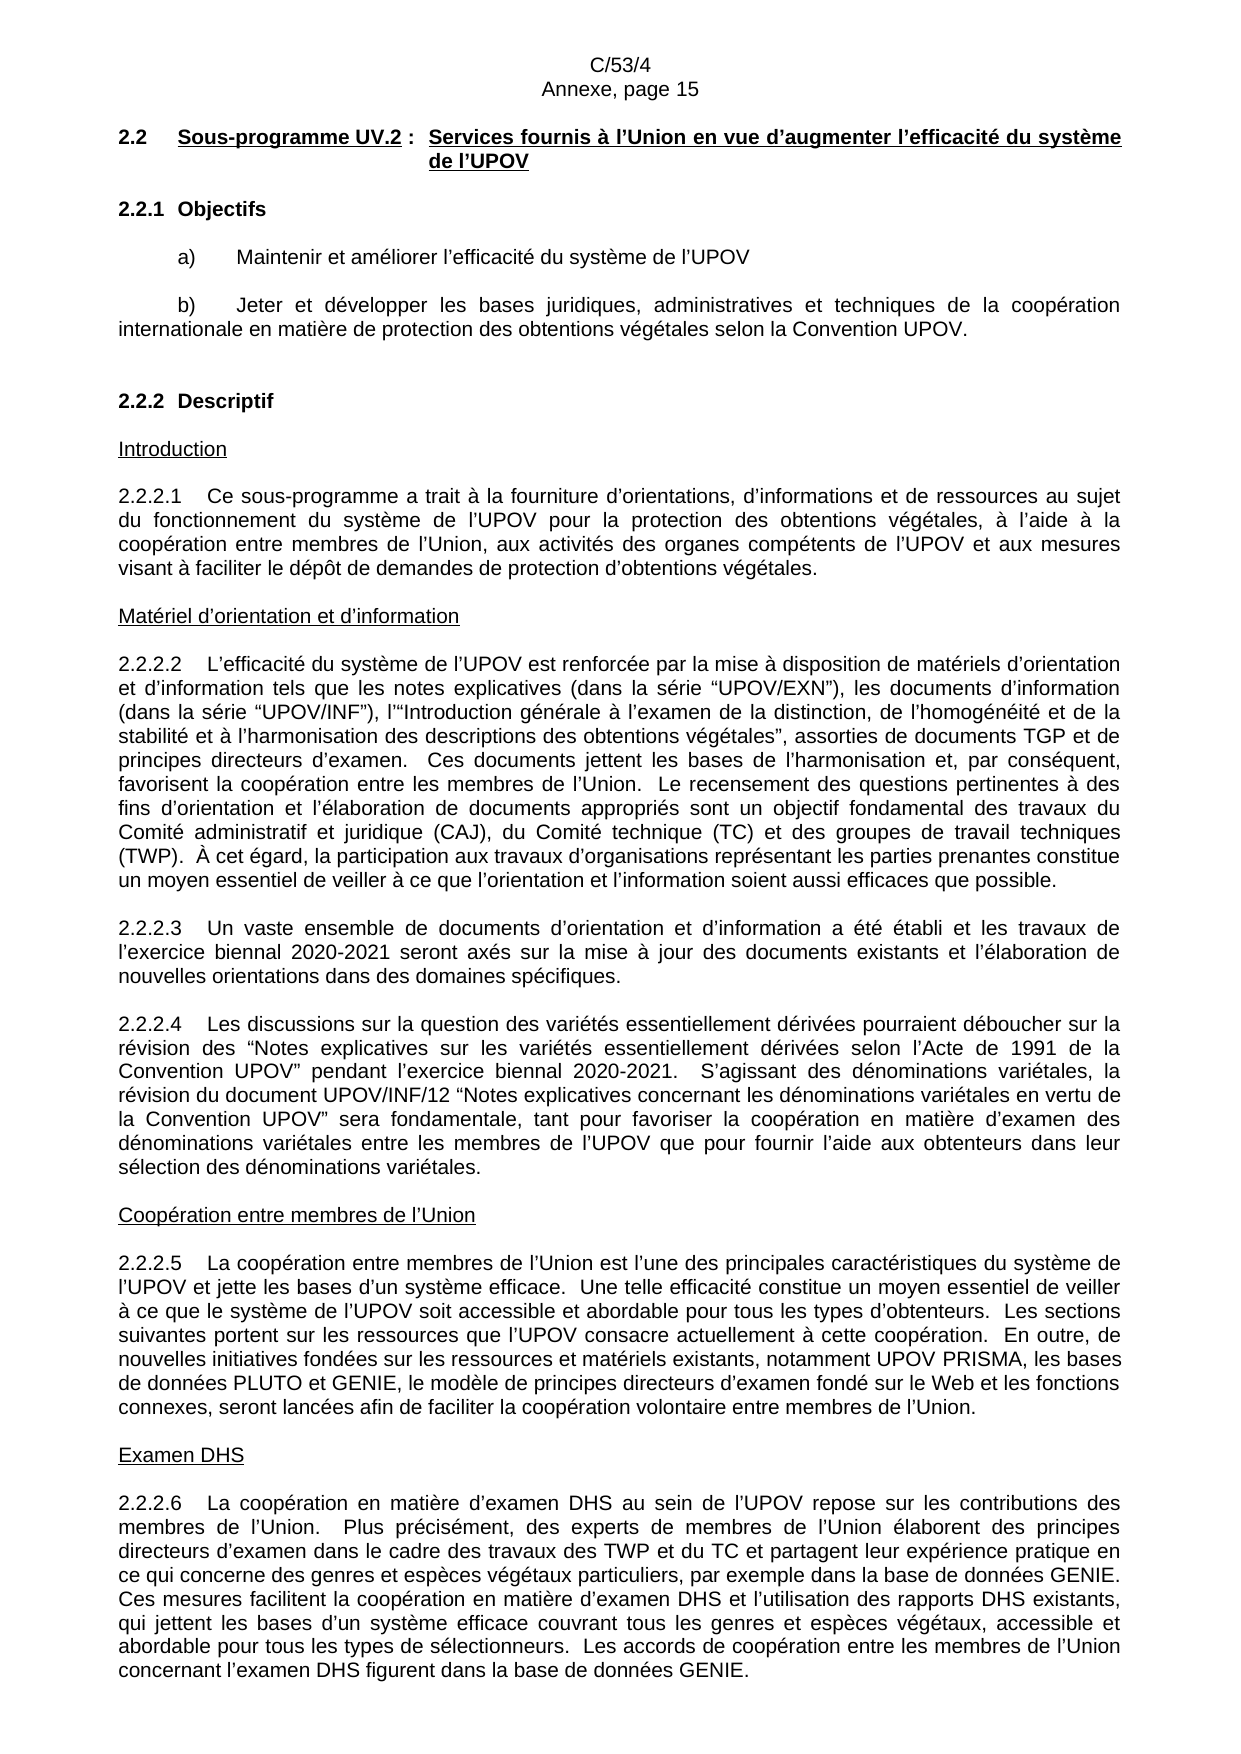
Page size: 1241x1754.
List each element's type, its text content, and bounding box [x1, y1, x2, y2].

text b) Jeter et développer les bases juridiques, administratives et techniques de la coopération internationale en matière de protection des obtentions végétales selon la Convention UPOV. [118, 293, 1122, 341]
text 2.2.2 Descriptif [118, 388, 1122, 412]
text Introduction [118, 436, 1122, 460]
text Coopération entre membres de l’Union [118, 1203, 1122, 1227]
text 2.2.2.6 La coopération en matière d’examen DHS au sein de l’UPOV repose sur les contributions des membres de l’Union. Plus précisément, des experts de membres de l’Union élaborent des principes directeurs d’examen dans le cadre des travaux des TWP et du TC et partagent leur expérience pratique en ce qui concerne des genres et espèces végétaux particuliers, par exemple dans la base de données GENIE. Ces mesures facilitent la coopération en matière d’examen DHS et l’utilisation des rapports DHS existants, qui jettent les bases d’un système efficace couvrant tous les genres et espèces végétaux, accessible et abordable pour tous les types de sélectionneurs. Les accords de coopération entre les membres de l’Union concernant l’examen DHS figurent dans la base de données GENIE. [118, 1491, 1122, 1682]
text Matériel d’orientation et d’information [118, 604, 1122, 628]
text 2.2.2.3 Un vaste ensemble de documents d’orientation et d’information a été établi et les travaux de l’exercice biennal 2020-2021 seront axés sur la mise à jour des documents existants et l’élaboration de nouvelles orientations dans des domaines spécifiques. [118, 916, 1122, 987]
text 2.2 Sous-programme UV.2 : Services fournis à l’Union en vue d’augmenter l’efficacité du système de l’UPOV [118, 125, 1122, 173]
text Examen DHS [118, 1443, 1122, 1467]
text 2.2.2.2 L’efficacité du système de l’UPOV est renforcée par la mise à disposition de matériels d’orientation et d’information tels que les notes explicatives (dans la série “UPOV/EXN”), les documents d’information (dans la série “UPOV/INF”), l’“Introduction générale à l’examen de la distinction, de l’homogénéité et de la stabilité et à l’harmonisation des descriptions des obtentions végétales”, assorties de documents TGP et de principes directeurs d’examen. Ces documents jettent les bases de l’harmonisation et, par conséquent, favorisent la coopération entre les membres de l’Union. Le recensement des questions pertinentes à des fins d’orientation et l’élaboration de documents appropriés sont un objectif fondamental des travaux du Comité administratif et juridique (CAJ), du Comité technique (TC) et des groupes de travail techniques (TWP). À cet égard, la participation aux travaux d’organisations représentant les parties prenantes constitue un moyen essentiel de veiller à ce que l’orientation et l’information soient aussi efficaces que possible. [118, 652, 1122, 892]
text 2.2.2.1 Ce sous-programme a trait à la fourniture d’orientations, d’informations et de ressources au sujet du fonctionnement du système de l’UPOV pour la protection des obtentions végétales, à l’aide à la coopération entre membres de l’Union, aux activités des organes compétents de l’UPOV et aux mesures visant à faciliter le dépôt de demandes de protection d’obtentions végétales. [118, 484, 1122, 580]
text 2.2.2.5 La coopération entre membres de l’Union est l’une des principales caractéristiques du système de l’UPOV et jette les bases d’un système efficace. Une telle efficacité constitue un moyen essentiel de veiller à ce que le système de l’UPOV soit accessible et abordable pour tous les types d’obtenteurs. Les sections suivantes portent sur les ressources que l’UPOV consacre actuellement à cette coopération. En outre, de nouvelles initiatives fondées sur les ressources et matériels existants, notamment UPOV PRISMA, les bases de données PLUTO et GENIE, le modèle de principes directeurs d’examen fondé sur le Web et les fonctions connexes, seront lancées afin de faciliter la coopération volontaire entre membres de l’Union. [118, 1251, 1122, 1419]
text a) Maintenir et améliorer l’efficacité du système de l’UPOV [118, 245, 1122, 269]
text 2.2.1 Objectifs [118, 197, 1122, 221]
text 2.2.2.4 Les discussions sur la question des variétés essentiellement dérivées pourraient déboucher sur la révision des “Notes explicatives sur les variétés essentiellement dérivées selon l’Acte de 1991 de la Convention UPOV” pendant l’exercice biennal 2020-2021. S’agissant des dénominations variétales, la révision du document UPOV/INF/12 “Notes explicatives concernant les dénominations variétales en vertu de la Convention UPOV” sera fondamentale, tant pour favoriser la coopération en matière d’examen des dénominations variétales entre les membres de l’UPOV que pour fournir l’aide aux obtenteurs dans leur sélection des dénominations variétales. [118, 1011, 1122, 1179]
